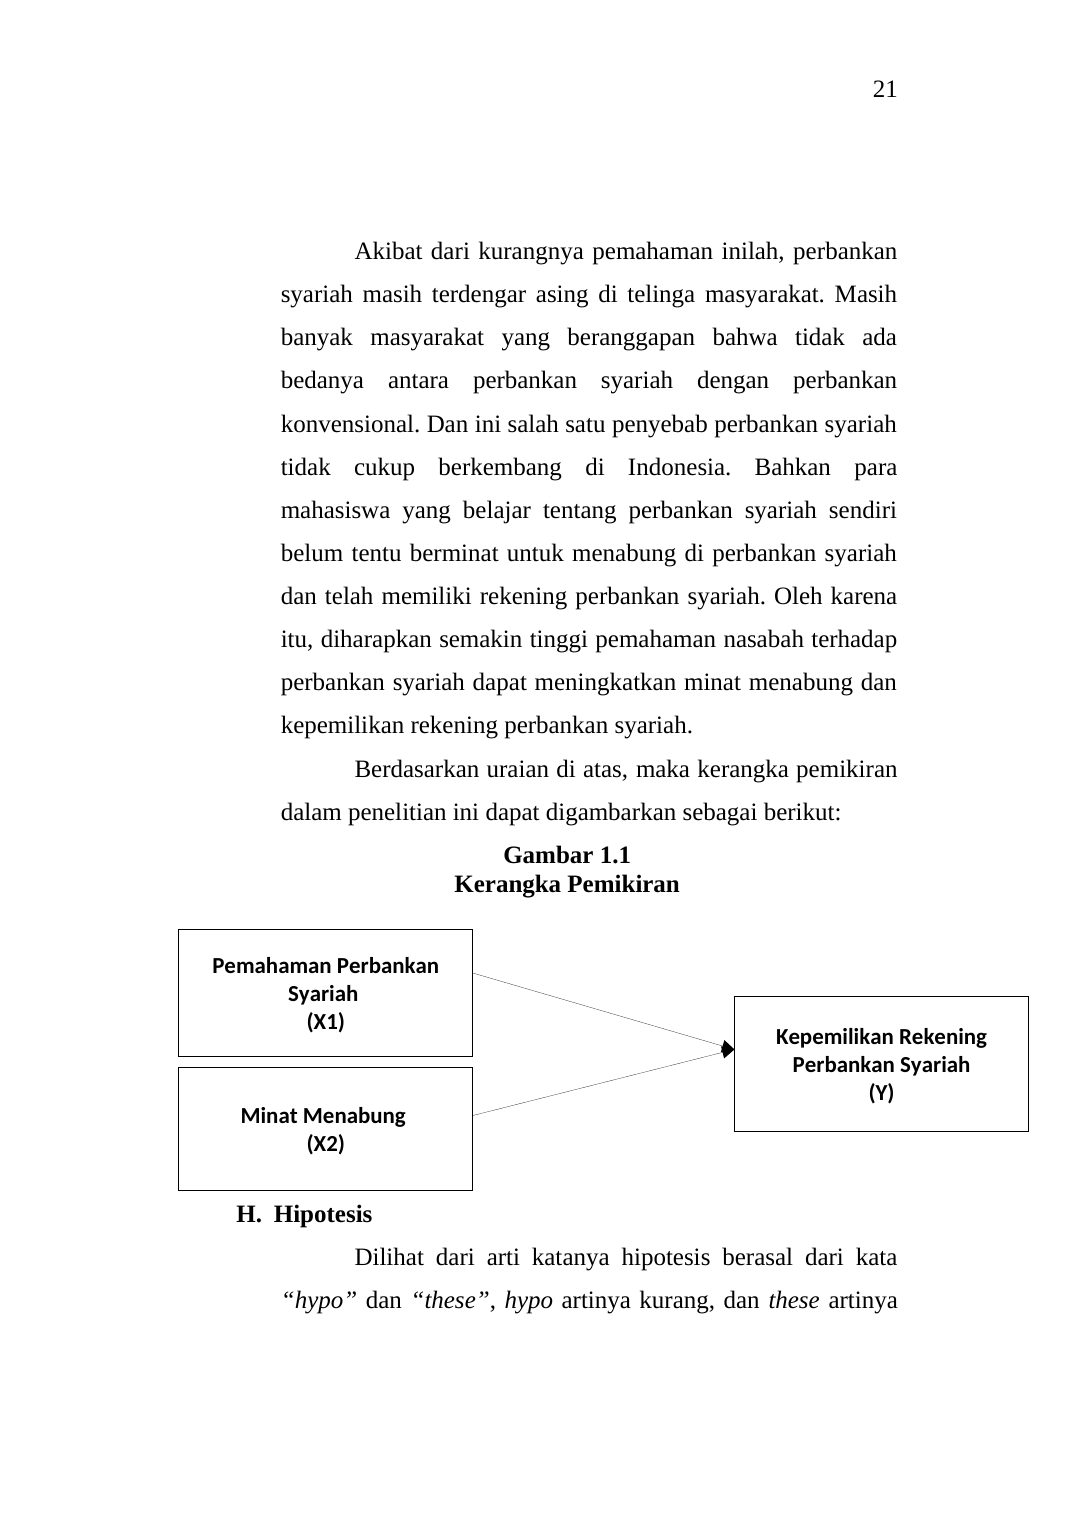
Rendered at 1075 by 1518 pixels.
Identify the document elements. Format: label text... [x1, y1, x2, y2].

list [281, 1242, 898, 1314]
text Gambar 1.1 [236, 840, 898, 869]
list Hipotesis [236, 1199, 898, 1227]
text Kerangka Pemikiran [236, 869, 898, 897]
text Berdasarkan uraian di atas, maka kerangka pemikiran dalam penelitian ini dapat digambarkan sebagai berikut: [281, 754, 898, 826]
text Akibat dari kurangnya pemahaman inilah, perbankan syariah masih terdengar asing di telinga masyarakat. Masih banyak masyarakat yang beranggapan bahwa tidak ada bedanya antara perbankan syariah dengan perbankan konvensional. Dan ini salah satu penyebab perbankan syariah tidak cukup berkembang di Indonesia. Bahkan para mahasiswa yang belajar tentang perbankan syariah sendiri belum tentu berminat untuk menabung di perbankan syariah dan telah memiliki rekening perbankan syariah. Oleh karena itu, diharapkan semakin tinggi pemahaman nasabah terhadap perbankan syariah dapat meningkatkan minat menabung dan kepemilikan rekening perbankan syariah. [281, 236, 898, 739]
